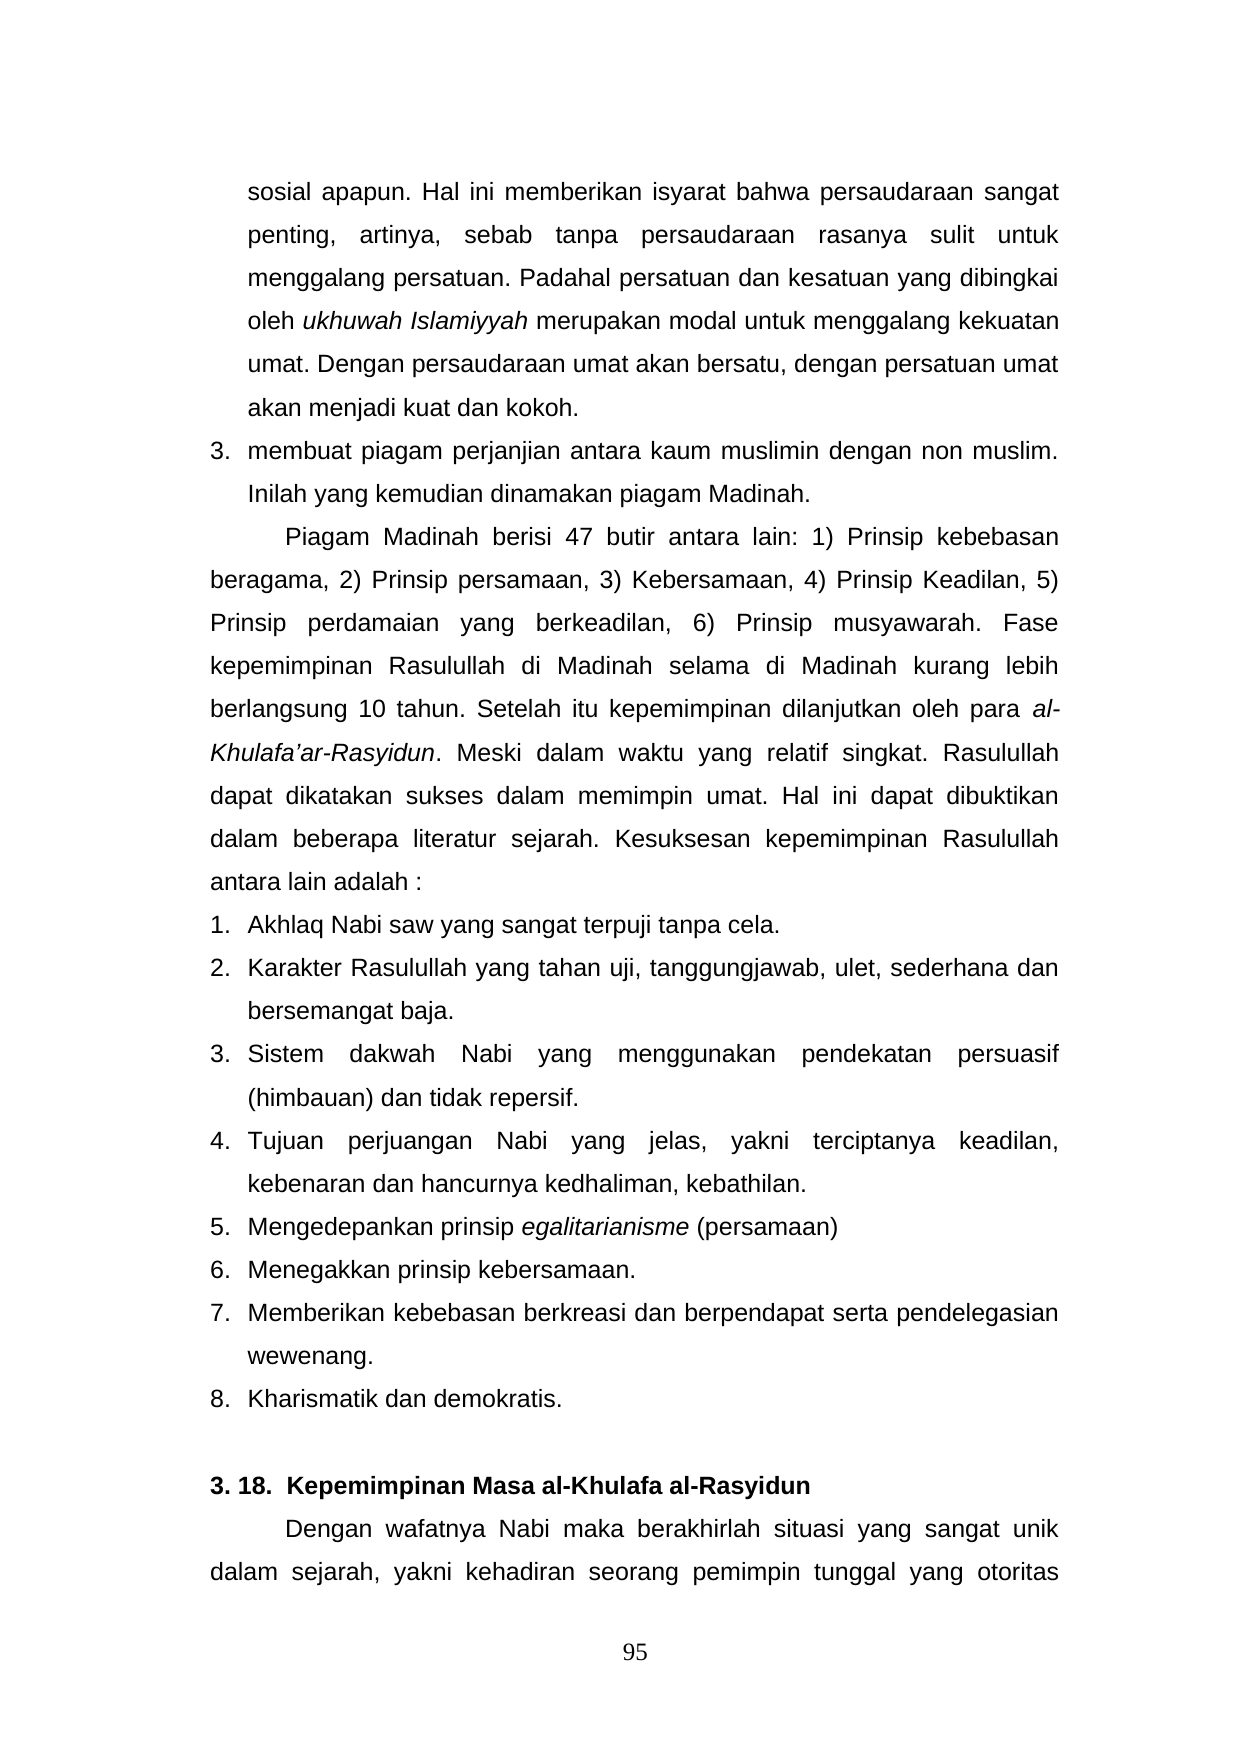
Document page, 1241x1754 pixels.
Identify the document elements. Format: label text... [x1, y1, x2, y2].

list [210, 177, 1060, 421]
list Kharismatik dan demokratis. [210, 1384, 1060, 1413]
text 3. 18. Kepemimpinan Masa al-Khulafa al-Rasyidun [210, 1471, 1060, 1499]
list Sistem dakwah Nabi yang menggunakan pendekatan persuasif (himbauan) dan tidak repersif. [210, 1039, 1060, 1111]
list Karakter Rasulullah yang tahan uji, tanggungjawab, ulet, sederhana dan bersemangat baja. [210, 953, 1060, 1025]
text Piagam Madinah berisi 47 butir antara lain: 1) Prinsip kebebasan beragama, 2) Prinsip persamaan, 3) Kebersamaan, 4) Prinsip Keadilan, 5) Prinsip perdamaian yang berkeadilan, 6) Prinsip musyawarah. Fase kepemimpinan Rasulullah di Madinah selama di Madinah kurang lebih berlangsung 10 tahun. Setelah itu kepemimpinan dilanjutkan oleh para al-Khulafa’ar-Rasyidun. Meski dalam waktu yang relatif singkat. Rasulullah dapat dikatakan sukses dalam memimpin umat. Hal ini dapat dibuktikan dalam beberapa literatur sejarah. Kesuksesan kepemimpinan Rasulullah antara lain adalah : [210, 522, 1060, 896]
list Akhlaq Nabi saw yang sangat terpuji tanpa cela. [210, 910, 1060, 939]
list Mengedepankan prinsip egalitarianisme (persamaan) [210, 1212, 1060, 1241]
list Menegakkan prinsip kebersamaan. [210, 1255, 1060, 1284]
list Tujuan perjuangan Nabi yang jelas, yakni terciptanya keadilan, kebenaran dan hancurnya kedhaliman, kebathilan. [210, 1126, 1060, 1198]
list Memberikan kebebasan berkreasi dan berpendapat serta pendelegasian wewenang. [210, 1298, 1060, 1370]
list membuat piagam perjanjian antara kaum muslimin dengan non muslim. Inilah yang kemudian dinamakan piagam Madinah. [210, 436, 1060, 508]
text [210, 1514, 1060, 1586]
